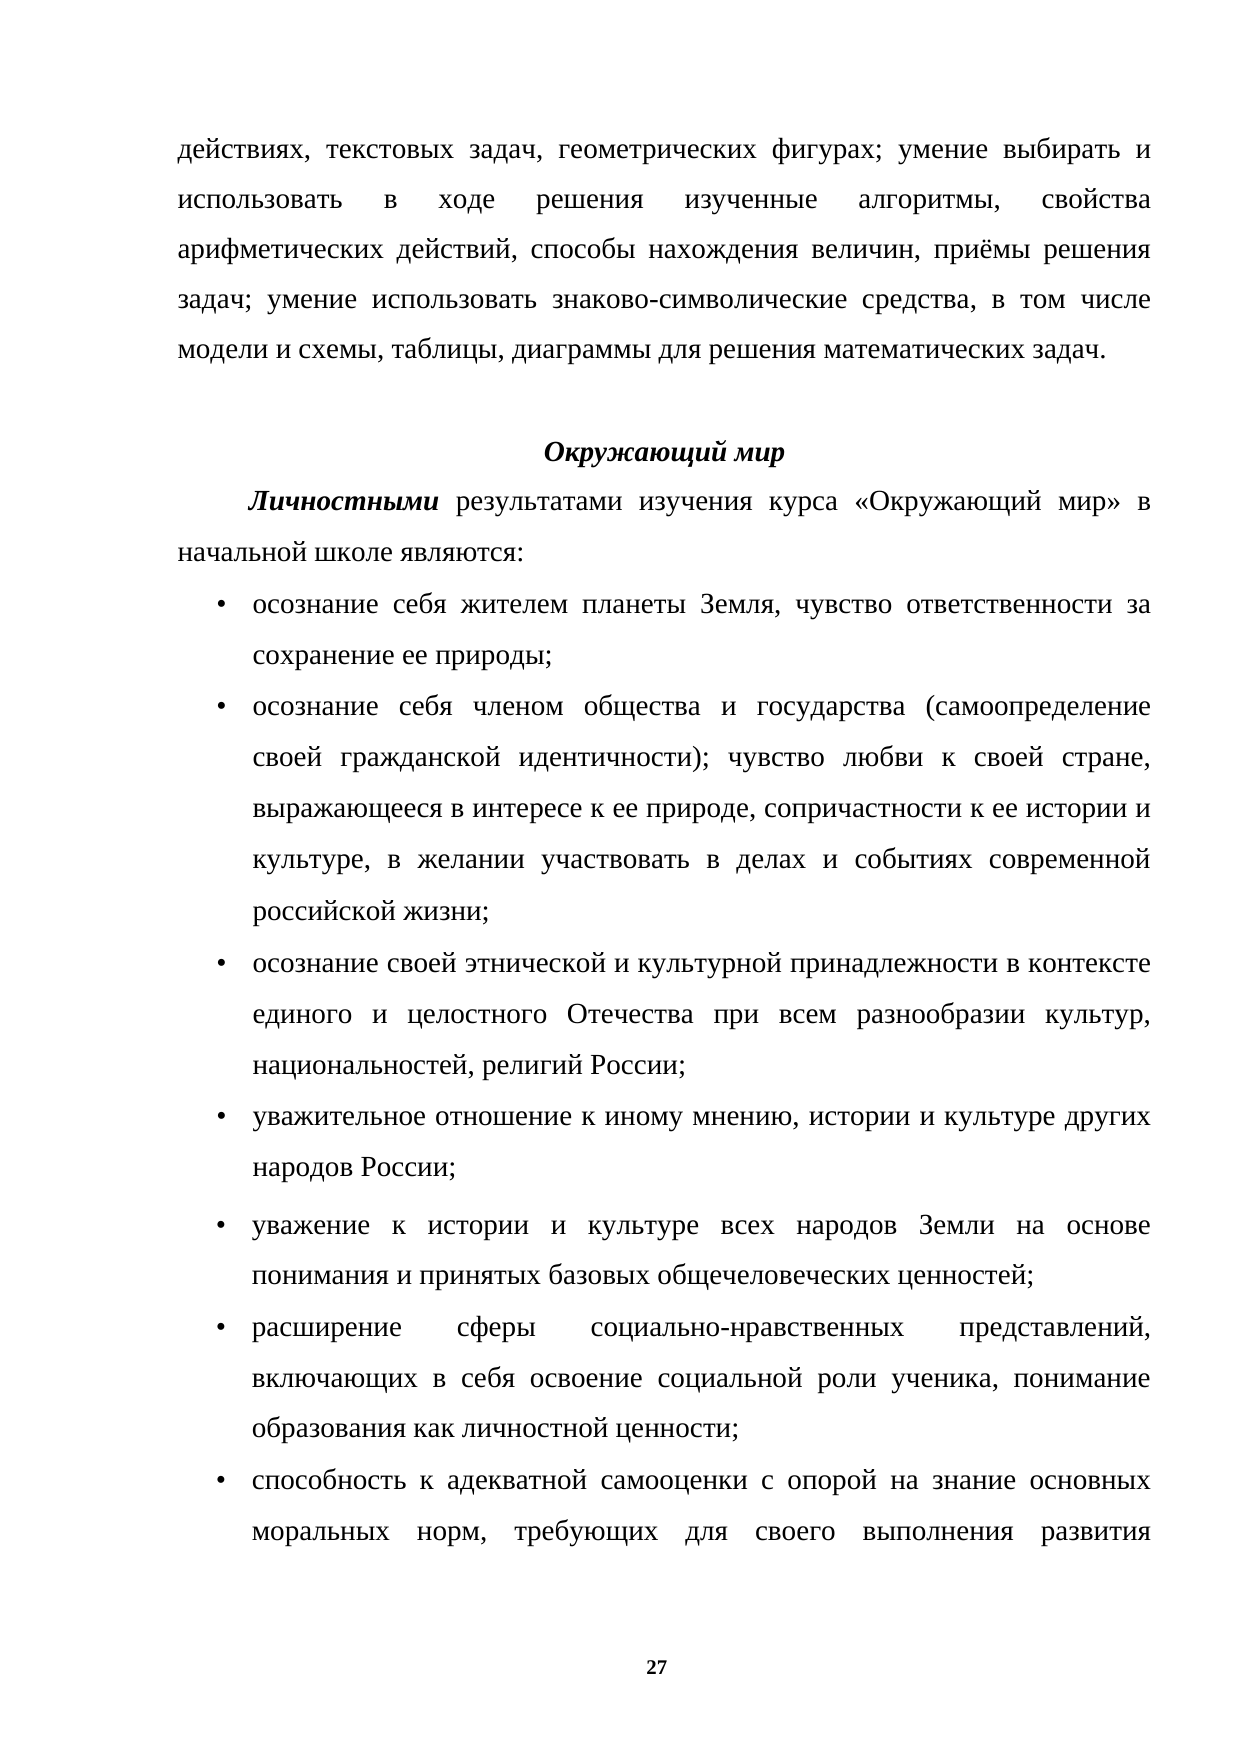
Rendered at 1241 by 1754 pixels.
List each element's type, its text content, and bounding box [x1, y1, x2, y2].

list осознание своей этнической и культурной принадлежности в контексте единого и целостного Отечества при всем разнообразии культур, национальностей, религий России; [216, 931, 1152, 1084]
list уважение к истории и культуре всех народов Земли на основе понимания и принятых базовых общечеловеческих ценностей; [216, 1194, 1152, 1295]
list осознание себя членом общества и государства (самоопределение своей гражданской идентичности); чувство любви к своей стране, выражающееся в интересе к ее природе, сопричастности к ее истории и культуре, в желании участвовать в делах и событиях современной российской жизни; [216, 675, 1152, 930]
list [216, 1449, 1152, 1550]
text Окружающий мир [177, 434, 1152, 468]
list уважительное отношение к иному мнению, истории и культуре других народов России; [216, 1085, 1152, 1187]
list осознание себя жителем планеты Земля, чувство ответственности за сохранение ее природы; [216, 572, 1152, 674]
list расширение сферы социально-нравственных представлений, включающих в себя освоение социальной роли ученика, понимание образования как личностной ценности; [216, 1296, 1152, 1448]
text Личностными результатами изучения курса «Окружающий мир» в начальной школе являются: [177, 469, 1152, 571]
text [177, 118, 1152, 368]
